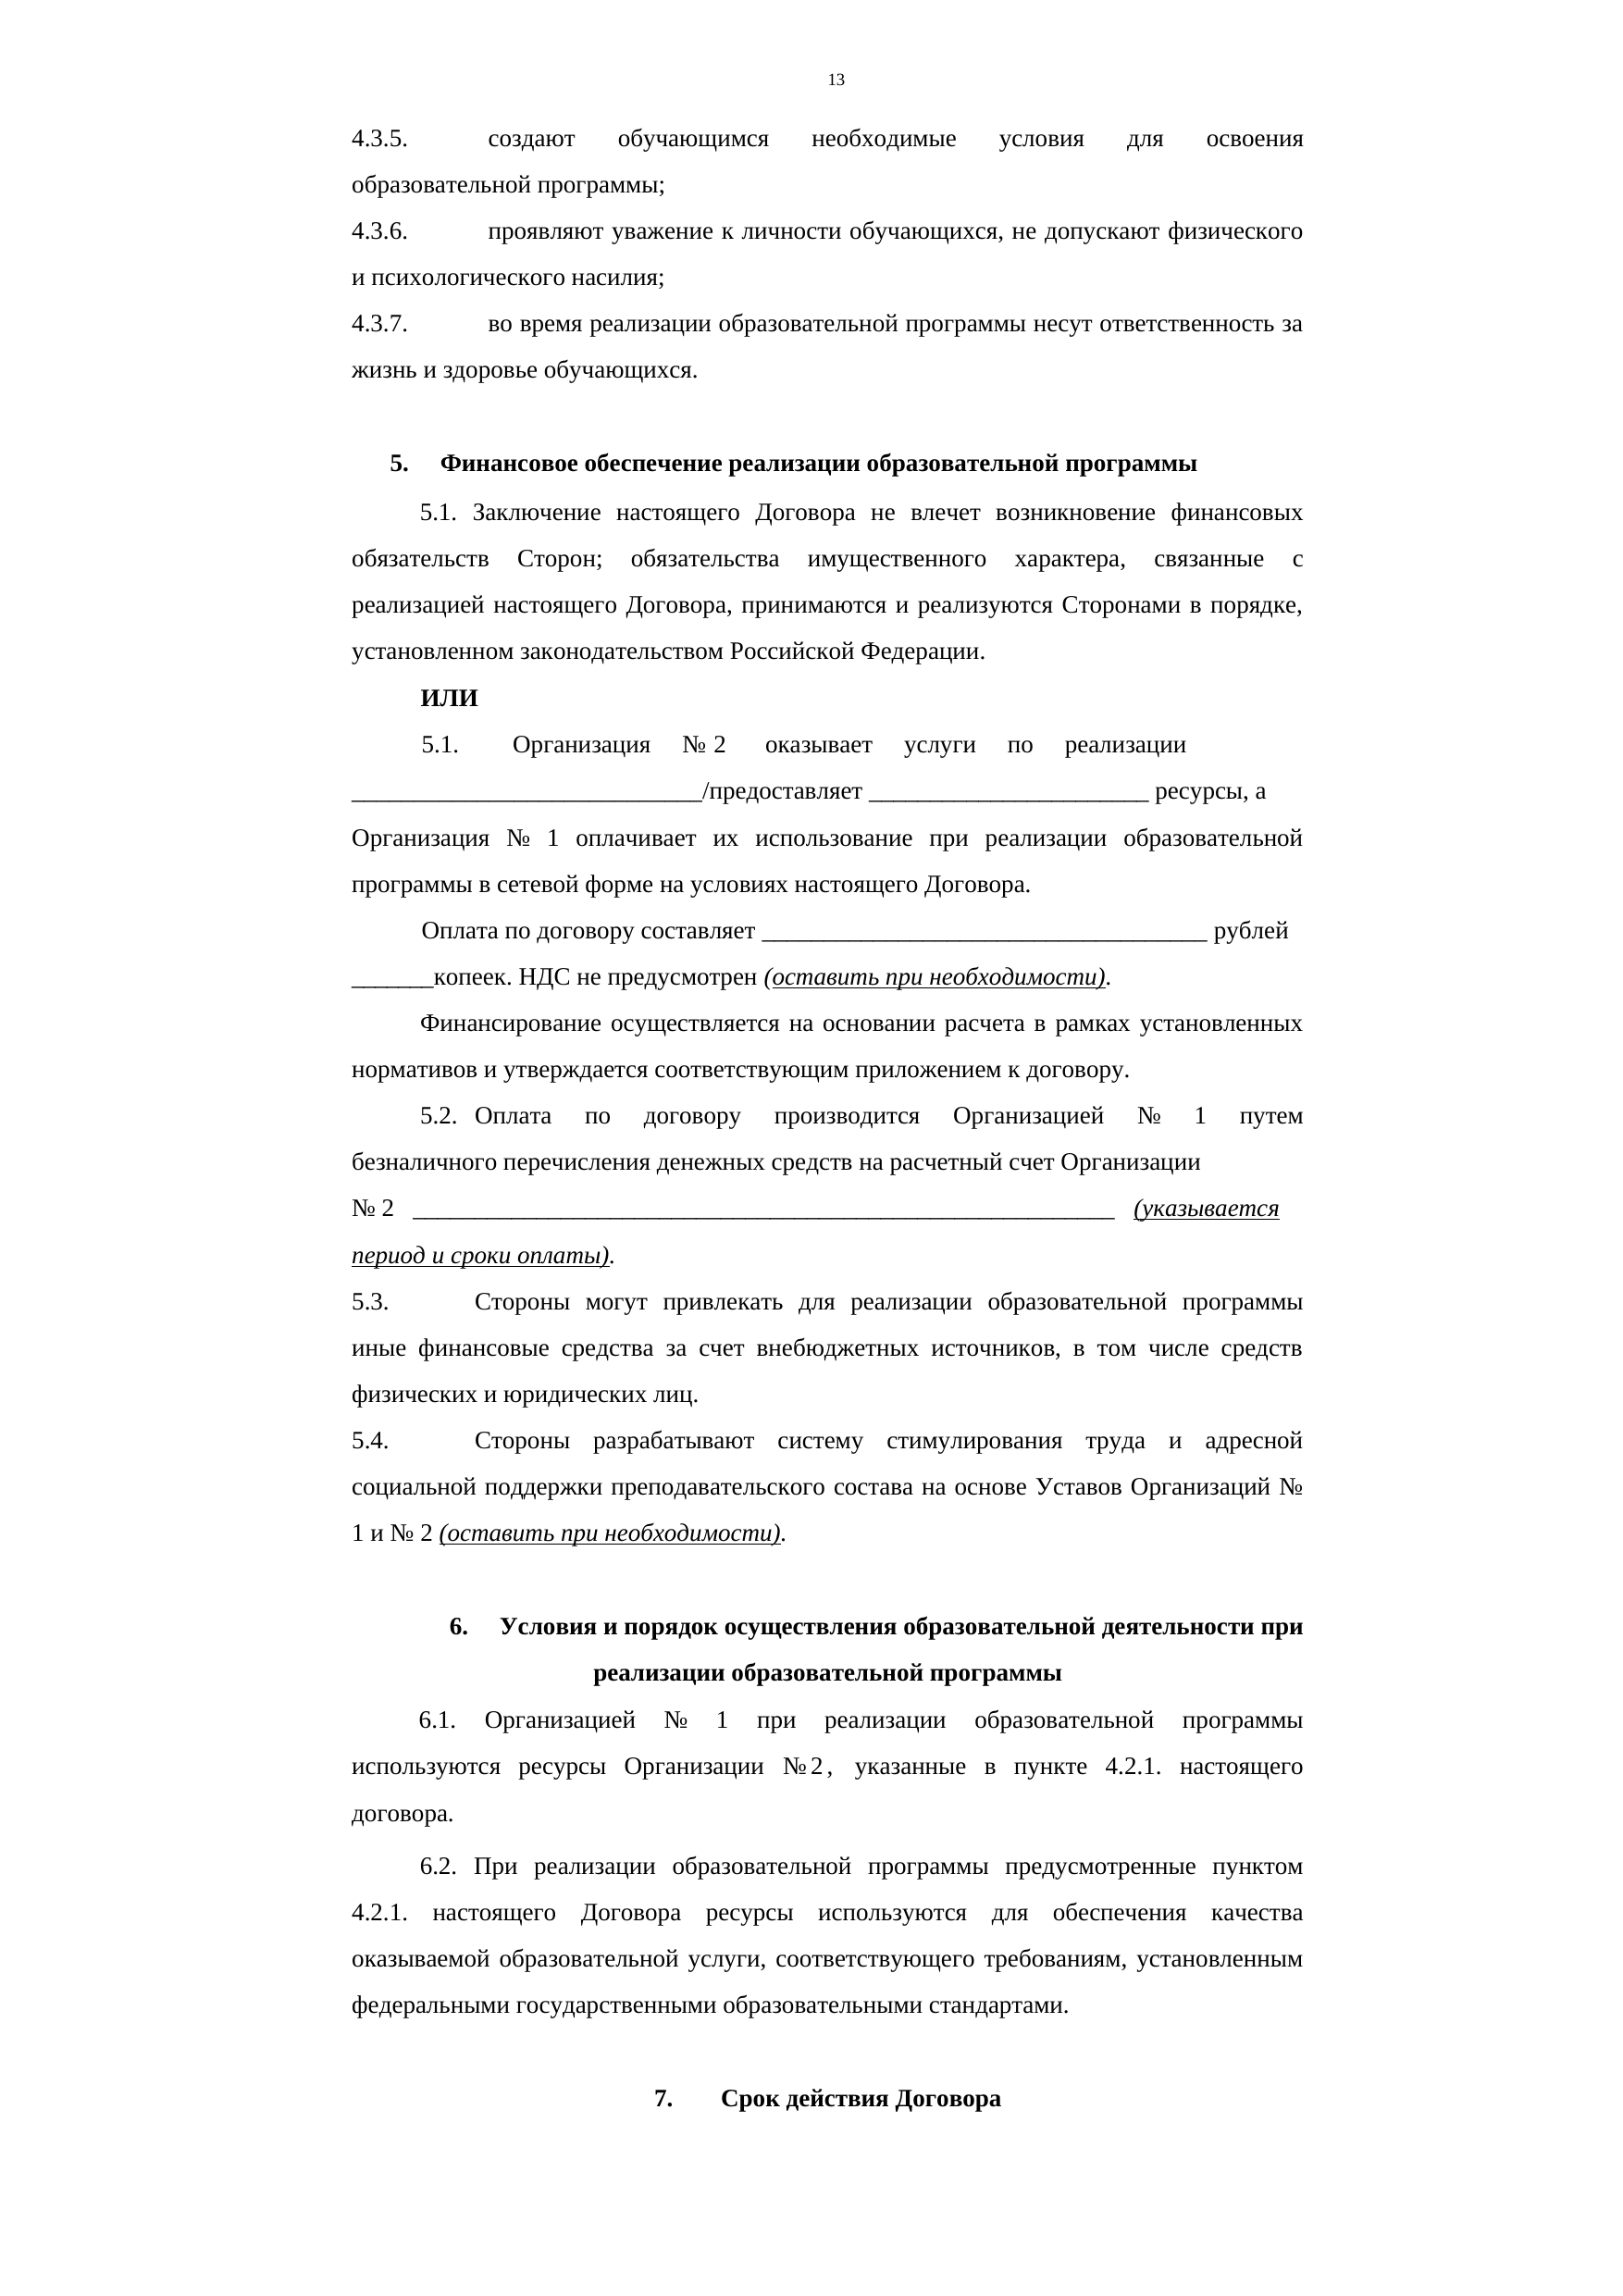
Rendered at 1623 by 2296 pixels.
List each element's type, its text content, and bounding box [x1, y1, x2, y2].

text 6.1. Организацией № 1 при реализации образовательной программы используются ресурсы Организации №2, указанные в пункте 4.2.1. настоящего договора. [352, 1691, 1304, 1831]
text 5.1. Заключение настоящего Договора не влечет возникновение финансовых обязательств Сторон; обязательства имущественного характера, связанные с реализацией настоящего Договора, принимаются и реализуются Сторонами в порядке, установленном законодательством Российской Федерации. [352, 483, 1304, 668]
text 6. Условия и порядок осуществления образовательной деятельности при [352, 1597, 1304, 1644]
text № 2 (указывается [352, 1180, 1304, 1226]
list Стороны разрабатывают систему стимулирования труда и адресной социальной поддержки преподавательского состава на основе Уставов Организаций № 1 и № 2 (оставить при необходимости). [352, 1412, 1304, 1551]
list создают обучающимся необходимые условия для освоения образовательной программы; [352, 109, 1304, 202]
text период и сроки оплаты). [352, 1227, 1304, 1273]
text Организация № 1 оплачивает их использование при реализации образовательной программы в сетевой форме на условиях настоящего Договора. [352, 809, 1304, 901]
text реализации образовательной программы [352, 1644, 1304, 1691]
list Стороны могут привлекать для реализации образовательной программы иные финансовые средства за счет внебюджетных источников, в том числе средств физических и юридических лиц. [352, 1273, 1304, 1412]
list проявляют уважение к личности обучающихся, не допускают физического и психологического насилия; [352, 202, 1304, 294]
text /предоставляет ресурсы, а [352, 763, 1304, 809]
text 6.2. При реализации образовательной программы предусмотренные пунктом 4.2.1. настоящего Договора ресурсы используются для обеспечения качества оказываемой образовательной услуги, соответствующего требованиям, установленным федеральными государственными образовательными стандартами. [352, 1837, 1304, 2022]
text 7. Срок действия Договора [352, 2070, 1304, 2116]
text 5.2. Оплата по договору производится Организацией № 1 путем безналичного перечисления денежных средств на расчетный счет Организации [352, 1087, 1304, 1180]
list во время реализации образовательной программы несут ответственность за жизнь и здоровье обучающихся. [352, 294, 1304, 387]
text Финансирование осуществляется на основании расчета в рамках установленных нормативов и утверждается соответствующим приложением к договору. [352, 995, 1304, 1087]
text 5. Финансовое обеспечение реализации образовательной программы [390, 448, 1304, 477]
text Оплата по договору составляет рублей [421, 902, 1304, 949]
text 5.1. Организация №2 оказывает услуги по реализации [421, 716, 1304, 763]
text ИЛИ [420, 670, 1304, 716]
text копеек. НДС не предусмотрен (оставить при необходимости). [352, 949, 1304, 995]
